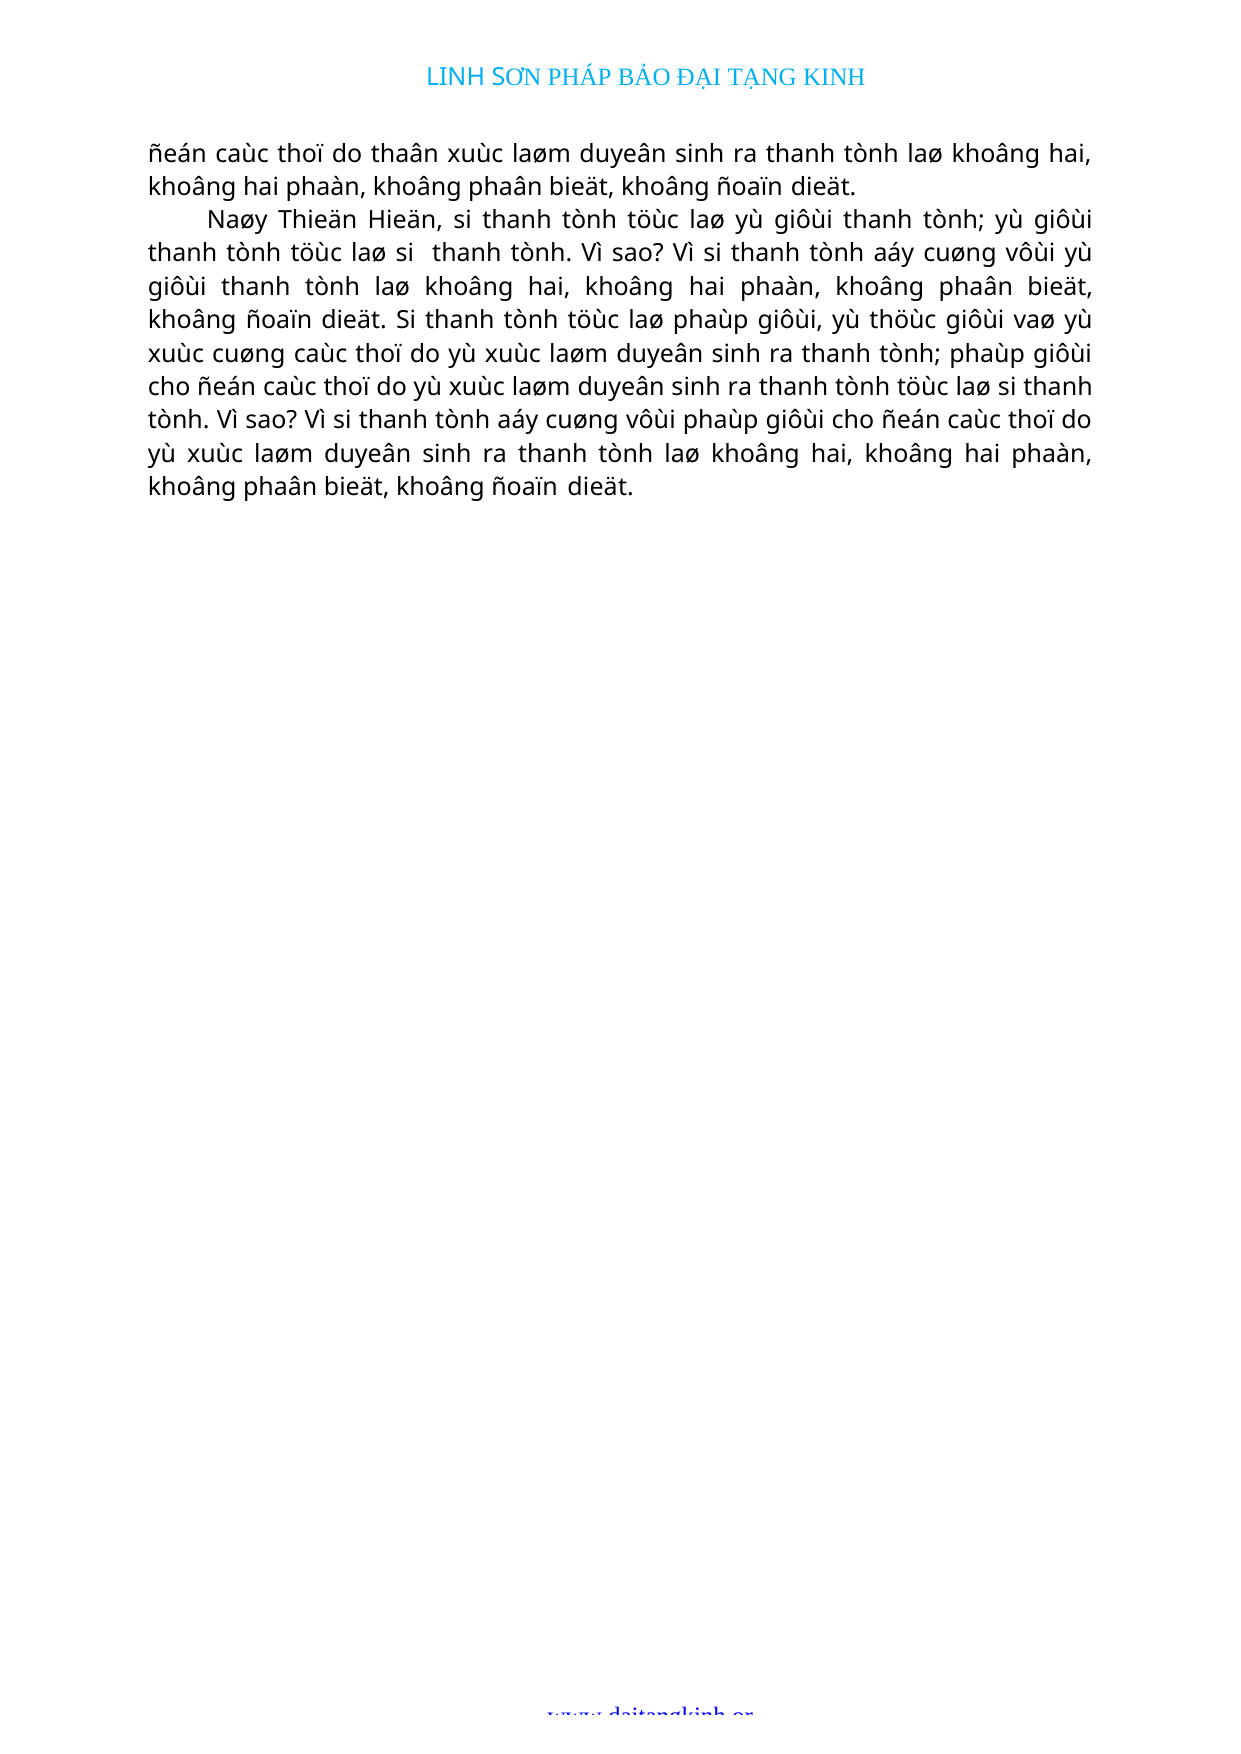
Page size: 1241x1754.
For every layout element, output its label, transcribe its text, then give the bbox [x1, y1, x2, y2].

text Naøy Thieän Hieän, si thanh tònh töùc laø yù giôùi thanh tònh; yù giôùi thanh tònh töùc laø si thanh tònh. Vì sao? Vì si thanh tònh aáy cuøng vôùi yù giôùi thanh tònh laø khoâng hai, khoâng hai phaàn, khoâng phaân bieät, khoâng ñoaïn dieät. Si thanh tònh töùc laø phaùp giôùi, yù thöùc giôùi vaø yù xuùc cuøng caùc thoï do yù xuùc laøm duyeân sinh ra thanh tònh; phaùp giôùi cho ñeán caùc thoï do yù xuùc laøm duyeân sinh ra thanh tònh töùc laø si thanh tònh. Vì sao? Vì si thanh tònh aáy cuøng vôùi phaùp giôùi cho ñeán caùc thoï do yù xuùc laøm duyeân sinh ra thanh tònh laø khoâng hai, khoâng hai phaàn, khoâng phaân bieät, khoâng ñoaïn dieät. [148, 202, 1093, 503]
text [148, 135, 1093, 202]
